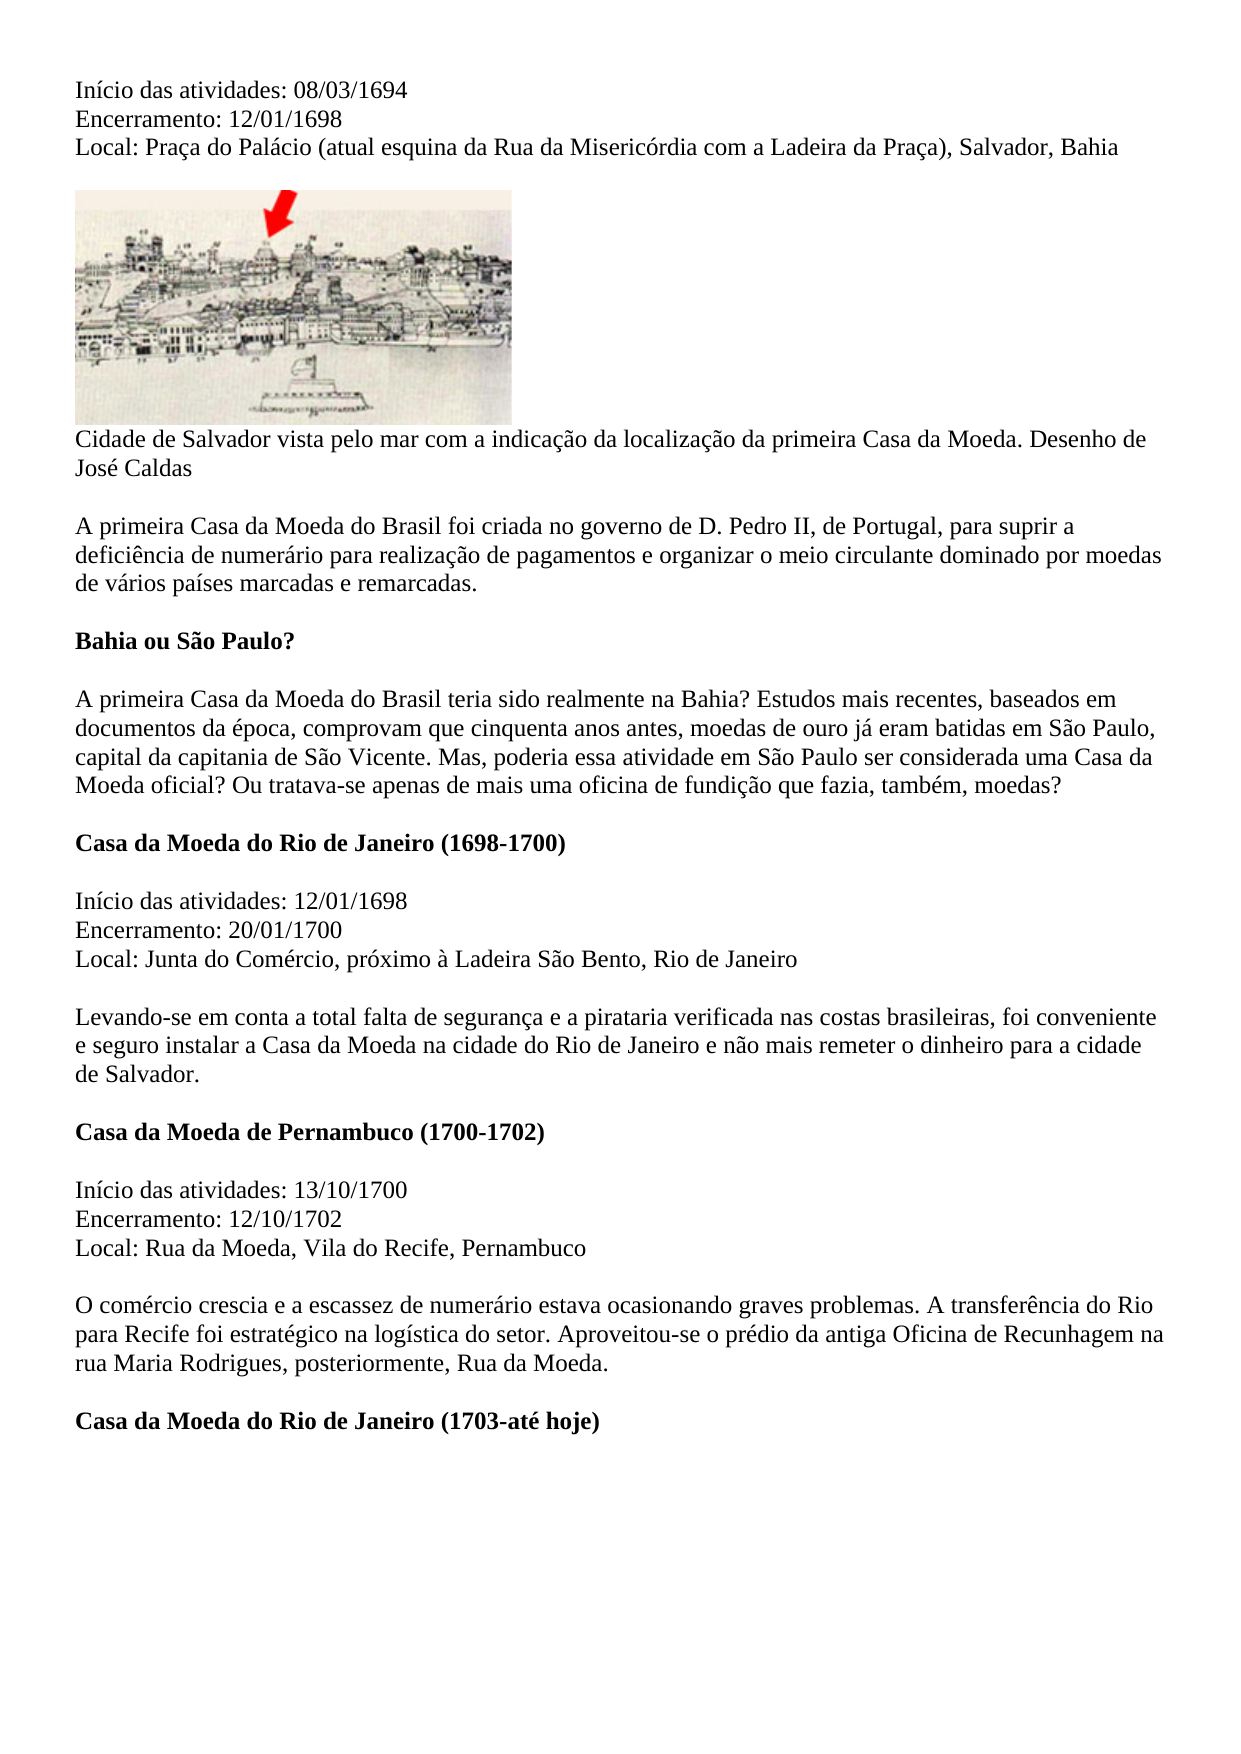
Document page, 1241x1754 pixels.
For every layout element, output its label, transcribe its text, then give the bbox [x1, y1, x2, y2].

text Início das atividades: 13/10/1700 Encerramento: 12/10/1702 Local: Rua da Moeda, Vila do Recife, Pernambuco [75, 1175, 1165, 1261]
text Bahia ou São Paulo? [75, 626, 1165, 655]
text Casa da Moeda do Rio de Janeiro (1698-1700) [75, 828, 1165, 857]
text Levando-se em conta a total falta de segurança e a pirataria verificada nas costas brasileiras, foi conveniente e seguro instalar a Casa da Moeda na cidade do Rio de Janeiro e não mais remeter o dinheiro para a cidade de Salvador. [75, 1002, 1165, 1088]
picture [75, 190, 512, 425]
text Início das atividades: 12/01/1698 Encerramento: 20/01/1700 Local: Junta do Comércio, próximo à Ladeira São Bento, Rio de Janeiro [75, 886, 1165, 973]
text Casa da Moeda do Rio de Janeiro (1703-até hoje) [75, 1406, 1165, 1435]
text Início das atividades: 08/03/1694 Encerramento: 12/01/1698 Local: Praça do Palácio (atual esquina da Rua da Misericórdia com a Ladeira da Praça), Salvador, Bahia [75, 75, 1165, 161]
text Casa da Moeda de Pernambuco (1700-1702) [75, 1117, 1165, 1146]
text O comércio crescia e a escassez de numerário estava ocasionando graves problemas. A transferência do Rio para Recife foi estratégico na logística do setor. Aproveitou-se o prédio da antiga Oficina de Recunhagem na rua Maria Rodrigues, posteriormente, Rua da Moeda. [75, 1291, 1165, 1377]
text A primeira Casa da Moeda do Brasil foi criada no governo de D. Pedro II, de Portugal, para suprir a deficiência de numerário para realização de pagamentos e organizar o meio circulante dominado por moedas de vários países marcadas e remarcadas. [75, 511, 1165, 597]
text A primeira Casa da Moeda do Brasil teria sido realmente na Bahia? Estudos mais recentes, baseados em documentos da época, comprovam que cinquenta anos antes, moedas de ouro já eram batidas em São Paulo, capital da capitania de São Vicente. Mas, poderia essa atividade em São Paulo ser considerada uma Casa da Moeda oficial? Ou tratava-se apenas de mais uma oficina de fundição que fazia, também, moedas? [75, 684, 1165, 799]
